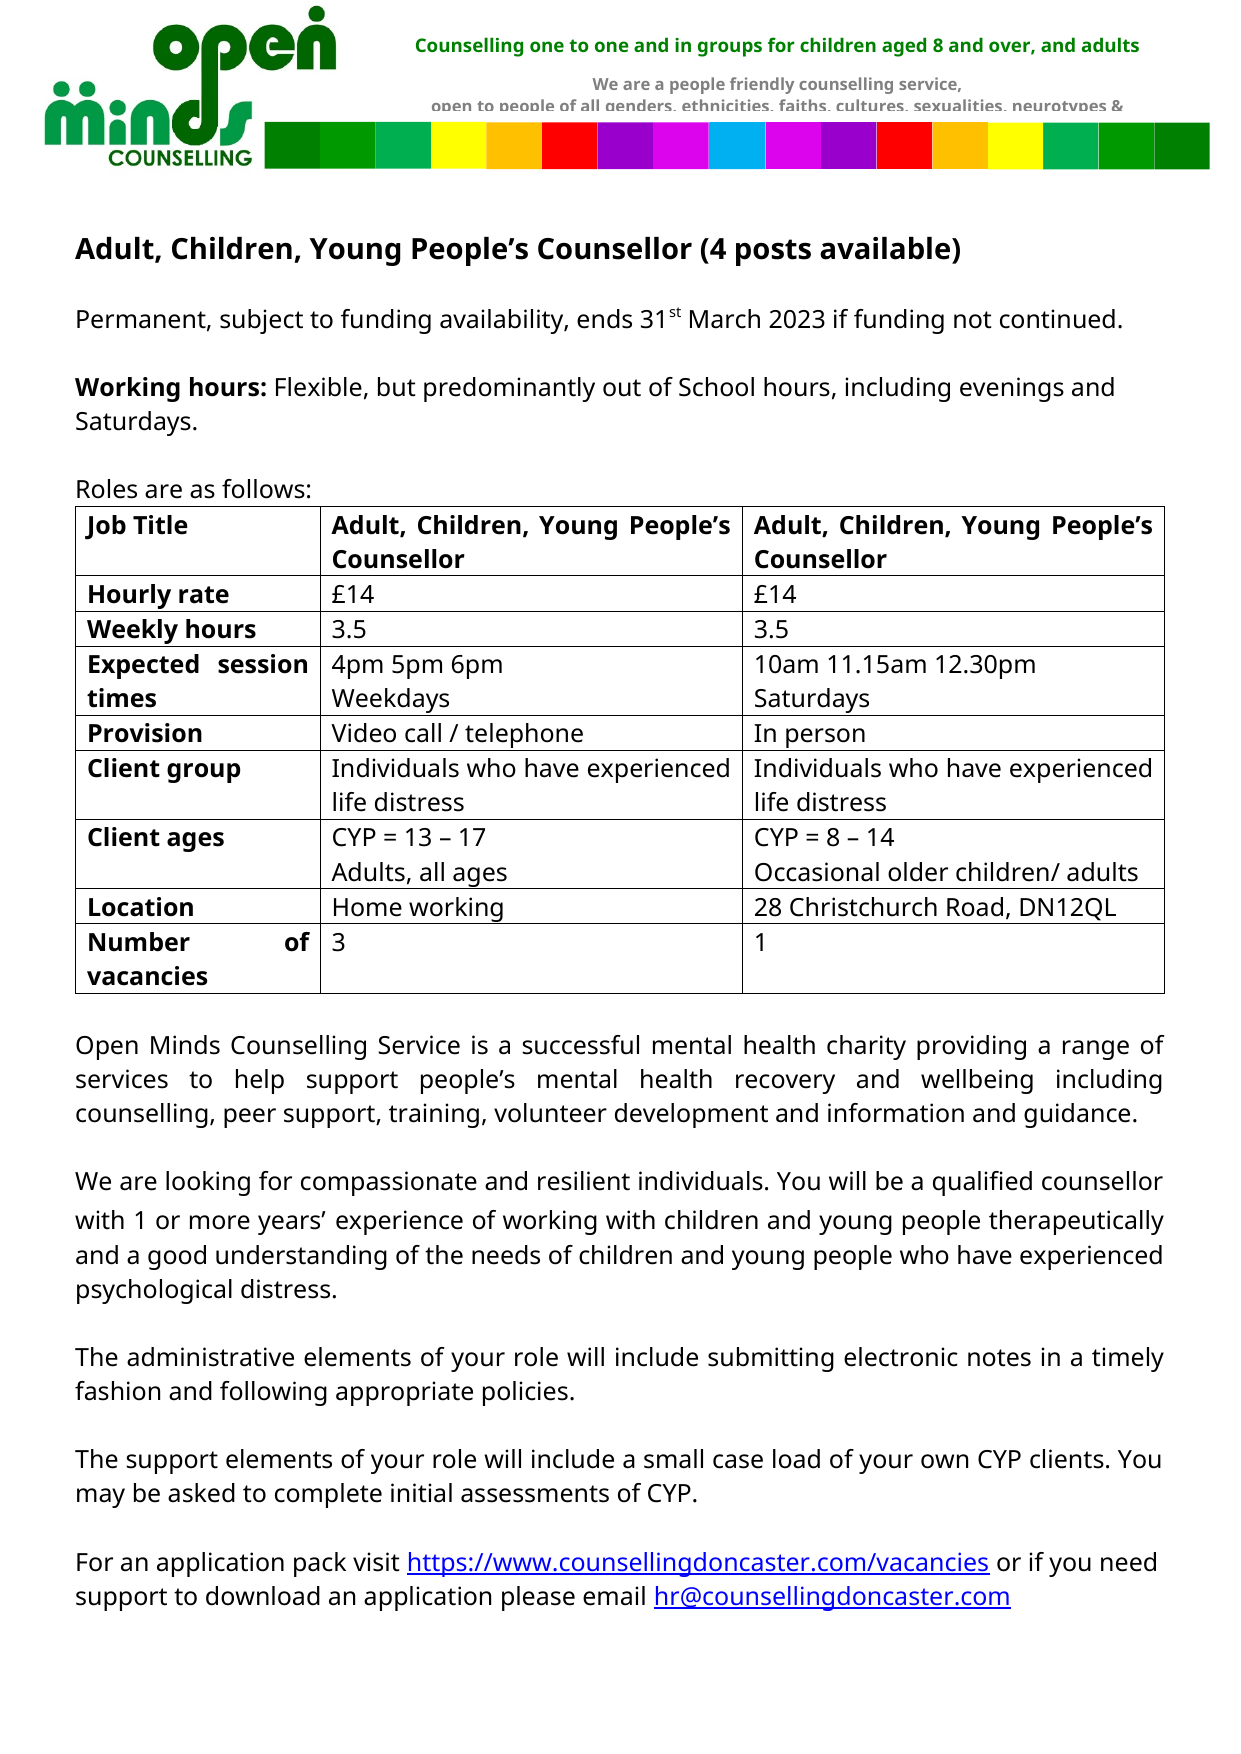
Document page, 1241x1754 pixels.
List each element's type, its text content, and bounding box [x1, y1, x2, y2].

table_cell 28 Christchurch Road, DN12QL [743, 889, 1164, 923]
table_cell 10am 11.15am 12.30pm Saturdays [743, 647, 1164, 715]
table_cell Number of vacancies [76, 924, 320, 992]
table_cell CYP = 8 – 14 Occasional older children/ adults [743, 820, 1164, 888]
table_cell 1 [743, 924, 1164, 992]
text The support elements of your role will include a small case load of your own CYP clients. You may be asked to complete initial assessments of CYP. [75, 1442, 1165, 1510]
text We are looking for compassionate and resilient individuals. You will be a qualified counsellor with 1 or more years’ experience of working with children and young people therapeutically and a good understanding of the needs of children and young people who have experienced psychological distress. [75, 1164, 1165, 1306]
table_cell In person [743, 716, 1164, 750]
picture [32, 0, 340, 186]
table_cell 4pm 5pm 6pm Weekdays [321, 647, 742, 715]
table_cell Individuals who have experienced life distress [321, 751, 742, 819]
table_cell Weekly hours [76, 612, 320, 646]
table_cell £14 [743, 576, 1164, 611]
table_cell CYP = 13 – 17 Adults, all ages [321, 820, 742, 888]
table_cell 3.5 [321, 612, 742, 646]
table_cell Hourly rate [76, 576, 320, 611]
table_cell Individuals who have experienced life distress [743, 751, 1164, 819]
table_cell Client ages [76, 820, 320, 888]
table_cell 3.5 [743, 612, 1164, 646]
table_cell Expected session times [76, 647, 320, 715]
table_header Adult, Children, Young People’s Counsellor [321, 507, 742, 575]
table_cell Video call / telephone [321, 716, 742, 750]
table_header Job Title [76, 507, 320, 575]
text Permanent, subject to funding availability, ends 31st March 2023 if funding not continued. [75, 302, 1165, 336]
text Working hours: Flexible, but predominantly out of School hours, including evenings and Saturdays. [75, 370, 1165, 438]
text The administrative elements of your role will include submitting electronic notes in a timely fashion and following appropriate policies. [75, 1340, 1165, 1408]
table_header Adult, Children, Young People’s Counsellor [743, 507, 1164, 575]
table_cell 3 [321, 924, 742, 992]
table_cell Home working [321, 889, 742, 923]
text Roles are as follows: [75, 472, 1165, 506]
table_cell Location [76, 889, 320, 923]
table_cell £14 [321, 576, 742, 611]
text Adult, Children, Young People’s Counsellor (4 posts available) [75, 228, 1165, 268]
text For an application pack visit https://www.counsellingdoncaster.com/vacancies or if you need support to download an application please email hr@counsellingdoncaster.com [75, 1544, 1165, 1612]
table_cell Client group [76, 751, 320, 819]
text Open Minds Counselling Service is a successful mental health charity providing a range of services to help support people’s mental health recovery and wellbeing including counselling, peer support, training, volunteer development and information and guidance. [75, 1028, 1165, 1130]
table_cell Provision [76, 716, 320, 750]
